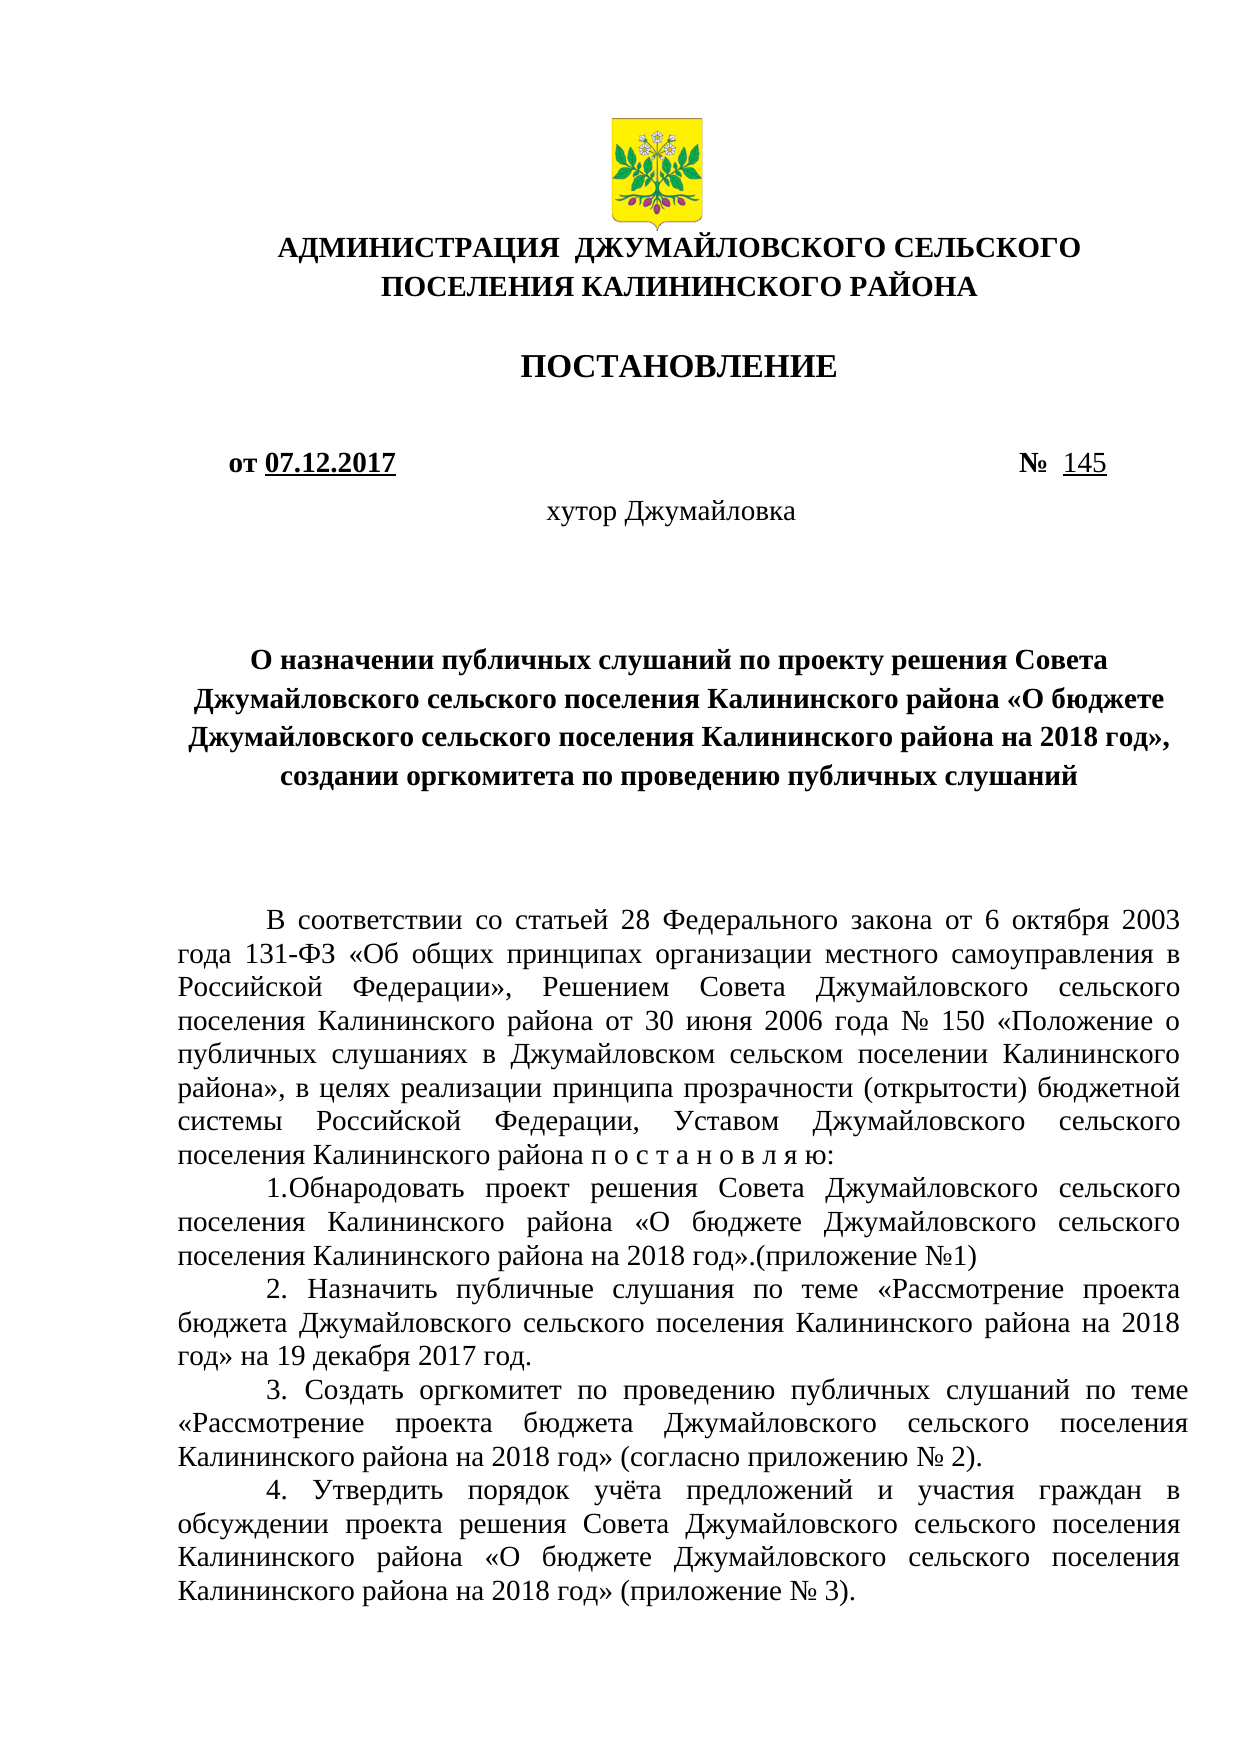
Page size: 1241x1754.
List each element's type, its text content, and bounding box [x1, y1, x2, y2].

picture [611, 118, 703, 231]
text от 07.12.2017 № 145 [177, 445, 1181, 479]
list Назначить публичные слушания по теме «Рассмотрение проекта бюджета Джумайловского сельского поселения Калининского района на 2018 год» на 19 декабря 2017 год. [177, 1271, 1181, 1372]
text АДМИНИСТРАЦИЯ Джумайловского СЕЛЬСКОГО ПОСЕЛЕНИЯ КАЛИНИНСКОГО РАЙОНА [177, 231, 1181, 303]
text ПОСТАНОВЛЕНИЕ [177, 346, 1181, 384]
text хутор Джумайловка [546, 493, 1181, 527]
text 4. Утвердить порядок учёта предложений и участия граждан в обсуждении проекта решения Совета Джумайловского сельского поселения Калининского района «О бюджете Джумайловского сельского поселения Калининского района на 2018 год» (приложение № 3). [177, 1472, 1181, 1607]
text О назначении публичных слушаний по проекту решения Совета Джумайловского сельского поселения Калининского района «О бюджете Джумайловского сельского поселения Калининского района на 2018 год», создании оргкомитета по проведению публичных слушаний [177, 642, 1181, 792]
list Обнародовать проект решения Совета Джумайловского сельского поселения Калининского района «О бюджете Джумайловского сельского поселения Калининского района на 2018 год».(приложение №1) [177, 1171, 1181, 1271]
text В соответствии со статьей 28 Федерального закона от 6 октября 2003 года 131-ФЗ «Об общих принципах организации местного самоуправления в Российской Федерации», Решением Совета Джумайловского сельского поселения Калининского района от 30 июня 2006 года № 150 «Положение о публичных слушаниях в Джумайловском сельском поселении Калининского района», в целях реализации принципа прозрачности (открытости) бюджетной системы Российской Федерации, Уставом Джумайловского сельского поселения Калининского района п о с т а н о в л я ю: [177, 902, 1181, 1171]
list Создать оргкомитет по проведению публичных слушаний по теме «Рассмотрение проекта бюджета Джумайловского сельского поселения Калининского района на 2018 год» (согласно приложению № 2). [177, 1372, 1189, 1472]
